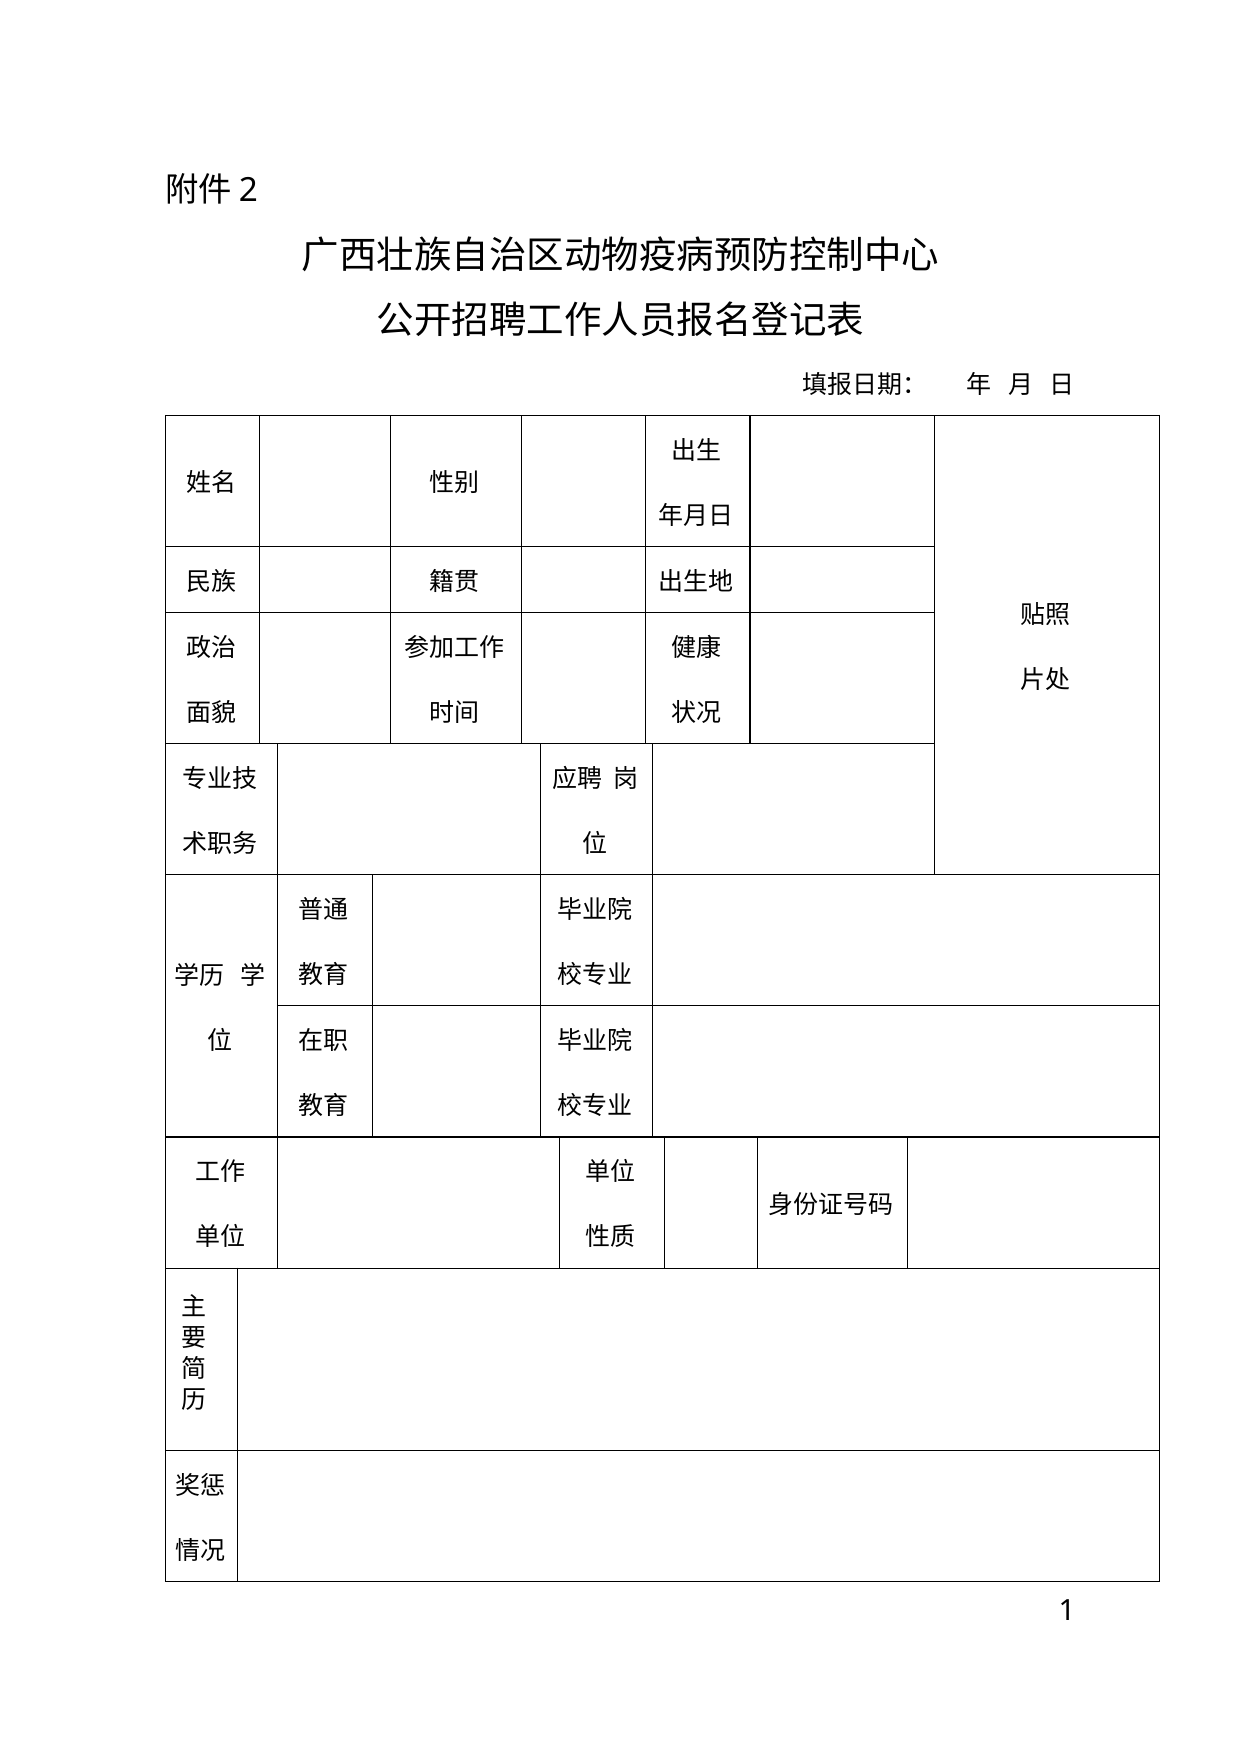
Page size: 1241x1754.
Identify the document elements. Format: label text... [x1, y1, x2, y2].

table_cell [522, 547, 645, 612]
table_cell 毕业院校专业 [541, 1006, 652, 1136]
table_cell [260, 547, 390, 612]
table_cell [373, 1006, 540, 1136]
table_header 贴照 片处 [935, 416, 1159, 874]
table_cell 出生地 [646, 547, 749, 612]
table_cell [238, 1269, 1159, 1450]
table_cell 参加工作 时间 [391, 613, 521, 743]
table_cell 学历 学位 [166, 875, 277, 1136]
table_cell 健康 状况 [646, 613, 749, 743]
table_cell [522, 613, 645, 743]
text 公开招聘工作人员报名登记表 [165, 285, 1075, 350]
table_header 姓名 [166, 416, 259, 546]
table_cell [751, 613, 934, 743]
table_cell [908, 1138, 1159, 1267]
table_cell 身份证号码 [758, 1138, 907, 1267]
text 填报日期： 年 月 日 [162, 350, 1075, 415]
table_cell 民族 [166, 547, 259, 612]
table_cell 专业技术职务 [166, 744, 277, 874]
table_cell 工作 单位 [166, 1138, 277, 1267]
table_cell [653, 744, 934, 874]
table_cell [665, 1138, 757, 1267]
table_cell [238, 1451, 1159, 1581]
table_cell [278, 744, 540, 874]
table_cell [653, 1006, 1159, 1136]
table_header 出生 年月日 [646, 416, 749, 546]
table_cell [260, 613, 390, 743]
table_cell 单位 性质 [560, 1138, 664, 1267]
table_header [522, 416, 645, 546]
table_header 性别 [391, 416, 521, 546]
table_header [260, 416, 390, 546]
table_cell [653, 875, 1159, 1005]
table_cell 普通 教育 [278, 875, 372, 1005]
table_header [751, 416, 934, 546]
table_cell 主 要 简 历 [166, 1269, 237, 1450]
table_cell 奖惩 情况 [166, 1451, 237, 1581]
table_cell 籍贯 [391, 547, 521, 612]
text 附件2 [165, 155, 1075, 220]
table_cell 政治面貌 [166, 613, 259, 743]
table_cell [373, 875, 540, 1005]
table_cell 在职 教育 [278, 1006, 372, 1136]
table_cell [751, 547, 934, 612]
text 广西壮族自治区动物疫病预防控制中心 [165, 220, 1075, 285]
table_cell 毕业院校专业 [541, 875, 652, 1005]
table_cell 应聘 岗位 [541, 744, 652, 874]
table_cell [278, 1138, 559, 1267]
